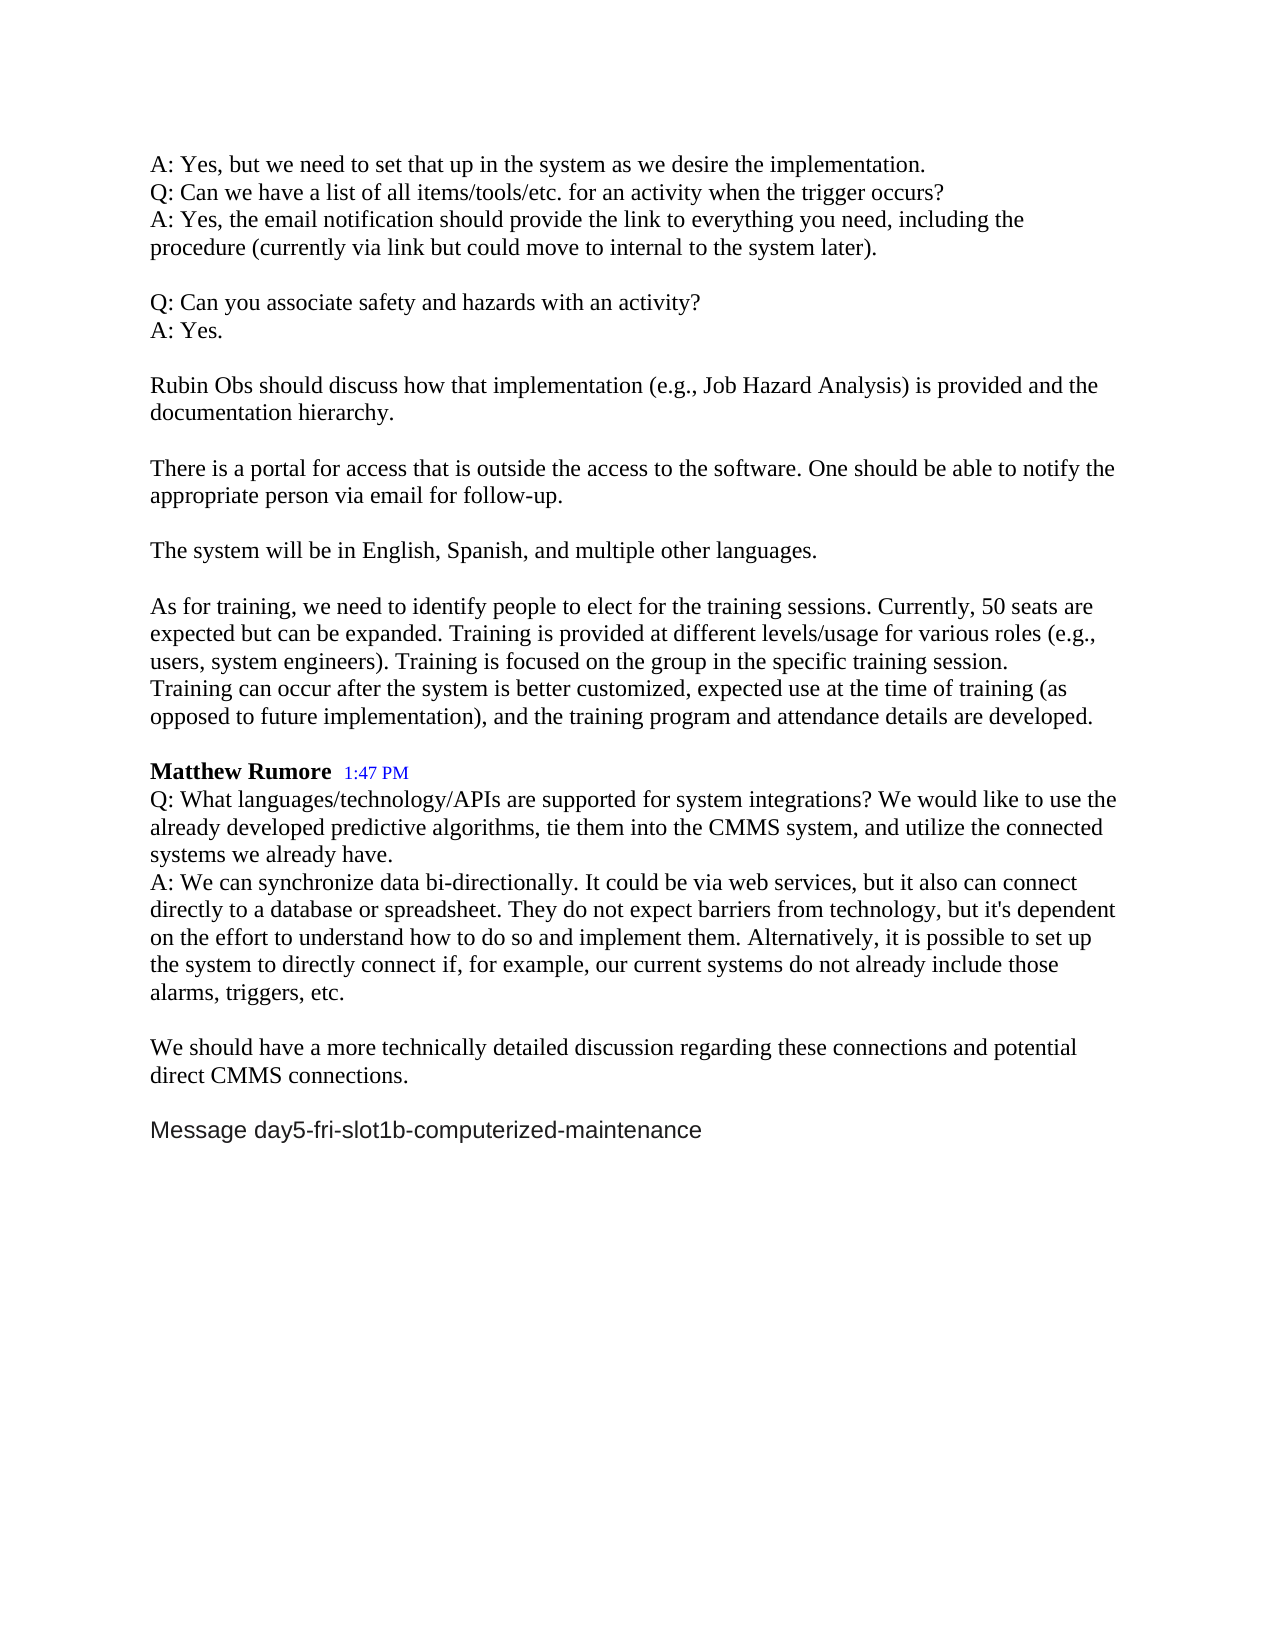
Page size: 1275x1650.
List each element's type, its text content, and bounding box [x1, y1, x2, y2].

text Message day5-fri-slot1b-computerized-maintenance [150, 1116, 1125, 1144]
text We should have a more technically detailed discussion regarding these connections and potential direct CMMS connections. [150, 1033, 1125, 1088]
text Rubin Obs should discuss how that implementation (e.g., Job Hazard Analysis) is provided and the documentation hierarchy. [150, 371, 1125, 426]
text Q: Can we have a list of all items/tools/etc. for an activity when the trigger occurs? [150, 178, 1125, 205]
text There is a portal for access that is outside the access to the software. One should be able to notify the appropriate person via email for follow-up. [150, 454, 1125, 509]
text Q: What languages/technology/APIs are supported for system integrations? We would like to use the already developed predictive algorithms, tie them into the CMMS system, and utilize the connected systems we already have. [150, 785, 1125, 868]
text A: Yes. [150, 316, 1125, 343]
text Q: Can you associate safety and hazards with an activity? [150, 288, 1125, 316]
text Matthew Rumore 1:47 PM [150, 757, 1125, 785]
text Training can occur after the system is better customized, expected use at the time of training (as opposed to future implementation), and the training program and attendance details are developed. [150, 674, 1125, 730]
text As for training, we need to identify people to elect for the training sessions. Currently, 50 seats are expected but can be expanded. Training is provided at different levels/usage for various roles (e.g., users, system engineers). Training is focused on the group in the specific training session. [150, 592, 1125, 674]
text A: We can synchronize data bi-directionally. It could be via web services, but it also can connect directly to a database or spreadsheet. They do not expect barriers from technology, but it's dependent on the effort to understand how to do so and implement them. Alternatively, it is possible to set up the system to directly connect if, for example, our current systems do not already include those alarms, triggers, etc. [150, 868, 1125, 1006]
text The system will be in English, Spanish, and multiple other languages. [150, 536, 1125, 564]
text A: Yes, the email notification should provide the link to everything you need, including the procedure (currently via link but could move to internal to the system later). [150, 205, 1125, 260]
text A: Yes, but we need to set that up in the system as we desire the implementation. [150, 150, 1125, 178]
